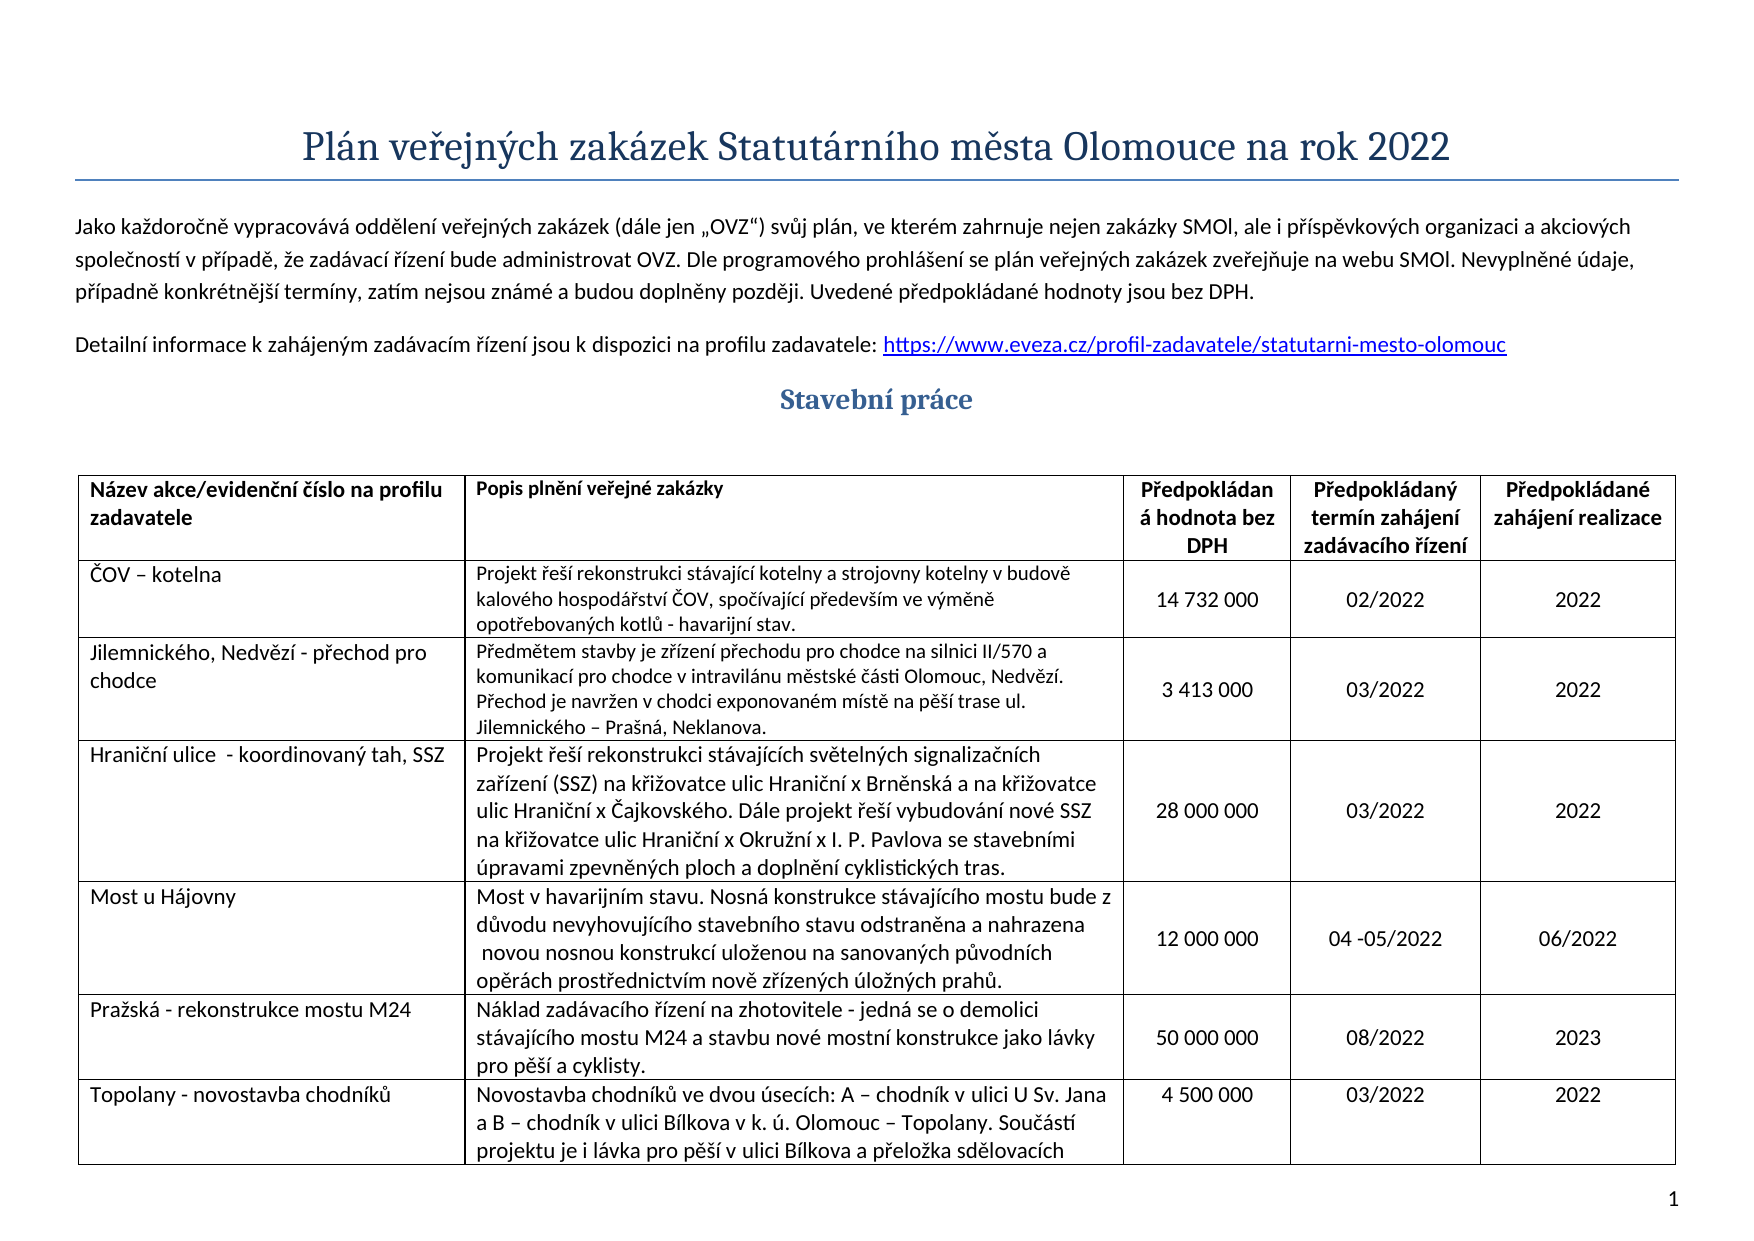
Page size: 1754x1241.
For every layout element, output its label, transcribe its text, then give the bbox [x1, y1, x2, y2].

subtitle Stavební práce [75, 383, 1679, 416]
table_cell 14 732 000 [1124, 561, 1290, 637]
table_header Název akce/evidenční číslo na profilu zadavatele [79, 476, 464, 559]
table_cell 12 000 000 [1124, 882, 1290, 994]
table_cell 2022 [1481, 561, 1675, 637]
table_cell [466, 1080, 1123, 1164]
table_cell 08/2022 [1291, 995, 1480, 1079]
text Jako každoročně vypracovává oddělení veřejných zakázek (dále jen „OVZ“) svůj plán, ve kterém zahrnuje nejen zakázky SMOl, ale i příspěvkových organizaci a akciových společností v případě, že zadávací řízení bude administrovat OVZ. Dle programového prohlášení se plán veřejných zakázek zveřejňuje na webu SMOl. Nevyplněné údaje, případně konkrétnější termíny, zatím nejsou známé a budou doplněny později. Uvedené předpokládané hodnoty jsou bez DPH. [75, 212, 1679, 305]
table_cell Most v havarijním stavu. Nosná konstrukce stávajícího mostu bude z důvodu nevyhovujícího stavebního stavu odstraněna a nahrazena novou nosnou konstrukcí uloženou na sanovaných původních opěrách prostřednictvím nově zřízených úložných prahů. [466, 882, 1123, 994]
table_cell 03/2022 [1291, 741, 1480, 881]
table_cell 28 000 000 [1124, 741, 1290, 881]
table_cell Projekt řeší rekonstrukci stávající kotelny a strojovny kotelny v budově kalového hospodářství ČOV, spočívající především ve výměně opotřebovaných kotlů - havarijní stav. [466, 561, 1123, 637]
table_cell Předmětem stavby je zřízení přechodu pro chodce na silnici II/570 a komunikací pro chodce v intravilánu městské části Olomouc, Nedvězí. Přechod je navržen v chodci exponovaném místě na pěší trase ul. Jilemnického – Prašná, Neklanova. [466, 638, 1123, 739]
table_header Popis plnění veřejné zakázky [466, 476, 1123, 559]
table_cell Pražská - rekonstrukce mostu M24 [79, 995, 464, 1079]
table_cell 03/2022 [1291, 1080, 1480, 1164]
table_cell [79, 1080, 464, 1164]
table_cell 03/2022 [1291, 638, 1480, 739]
table_header Předpokládané zahájení realizace [1481, 476, 1675, 559]
table_cell Most u Hájovny [79, 882, 464, 994]
table_cell 2022 [1481, 1080, 1675, 1164]
table_cell 4 500 000 [1124, 1080, 1290, 1164]
table_cell 3 413 000 [1124, 638, 1290, 739]
table_cell Náklad zadávacího řízení na zhotovitele - jedná se o demolici stávajícího mostu M24 a stavbu nové mostní konstrukce jako lávky pro pěší a cyklisty. [466, 995, 1123, 1079]
table_cell 06/2022 [1481, 882, 1675, 994]
text Detailní informace k zahájeným zadávacím řízení jsou k dispozici na profilu zadavatele: https://www.eveza.cz/profil-zadavatele/statutarni-mesto-olomouc [75, 330, 1679, 358]
table_header Předpokládaná hodnota bez DPH [1124, 476, 1290, 559]
table_header Předpokládaný termín zahájení zadávacího řízení [1291, 476, 1480, 559]
title Plán veřejných zakázek Statutárního města Olomouce na rok 2022 [75, 123, 1679, 179]
table_cell 2022 [1481, 638, 1675, 739]
table_cell 02/2022 [1291, 561, 1480, 637]
table_cell Hraniční ulice - koordinovaný tah, SSZ [79, 741, 464, 881]
table_cell Projekt řeší rekonstrukci stávajících světelných signalizačních zařízení (SSZ) na křižovatce ulic Hraniční x Brněnská a na křižovatce ulic Hraniční x Čajkovského. Dále projekt řeší vybudování nové SSZ na křižovatce ulic Hraniční x Okružní x I. P. Pavlova se stavebními úpravami zpevněných ploch a doplnění cyklistických tras. [466, 741, 1123, 881]
table_cell ČOV – kotelna [79, 561, 464, 637]
table_cell 2023 [1481, 995, 1675, 1079]
table_cell Jilemnického, Nedvězí - přechod pro chodce [79, 638, 464, 739]
table_cell 2022 [1481, 741, 1675, 881]
table_cell 04 -05/2022 [1291, 882, 1480, 994]
table_cell 50 000 000 [1124, 995, 1290, 1079]
